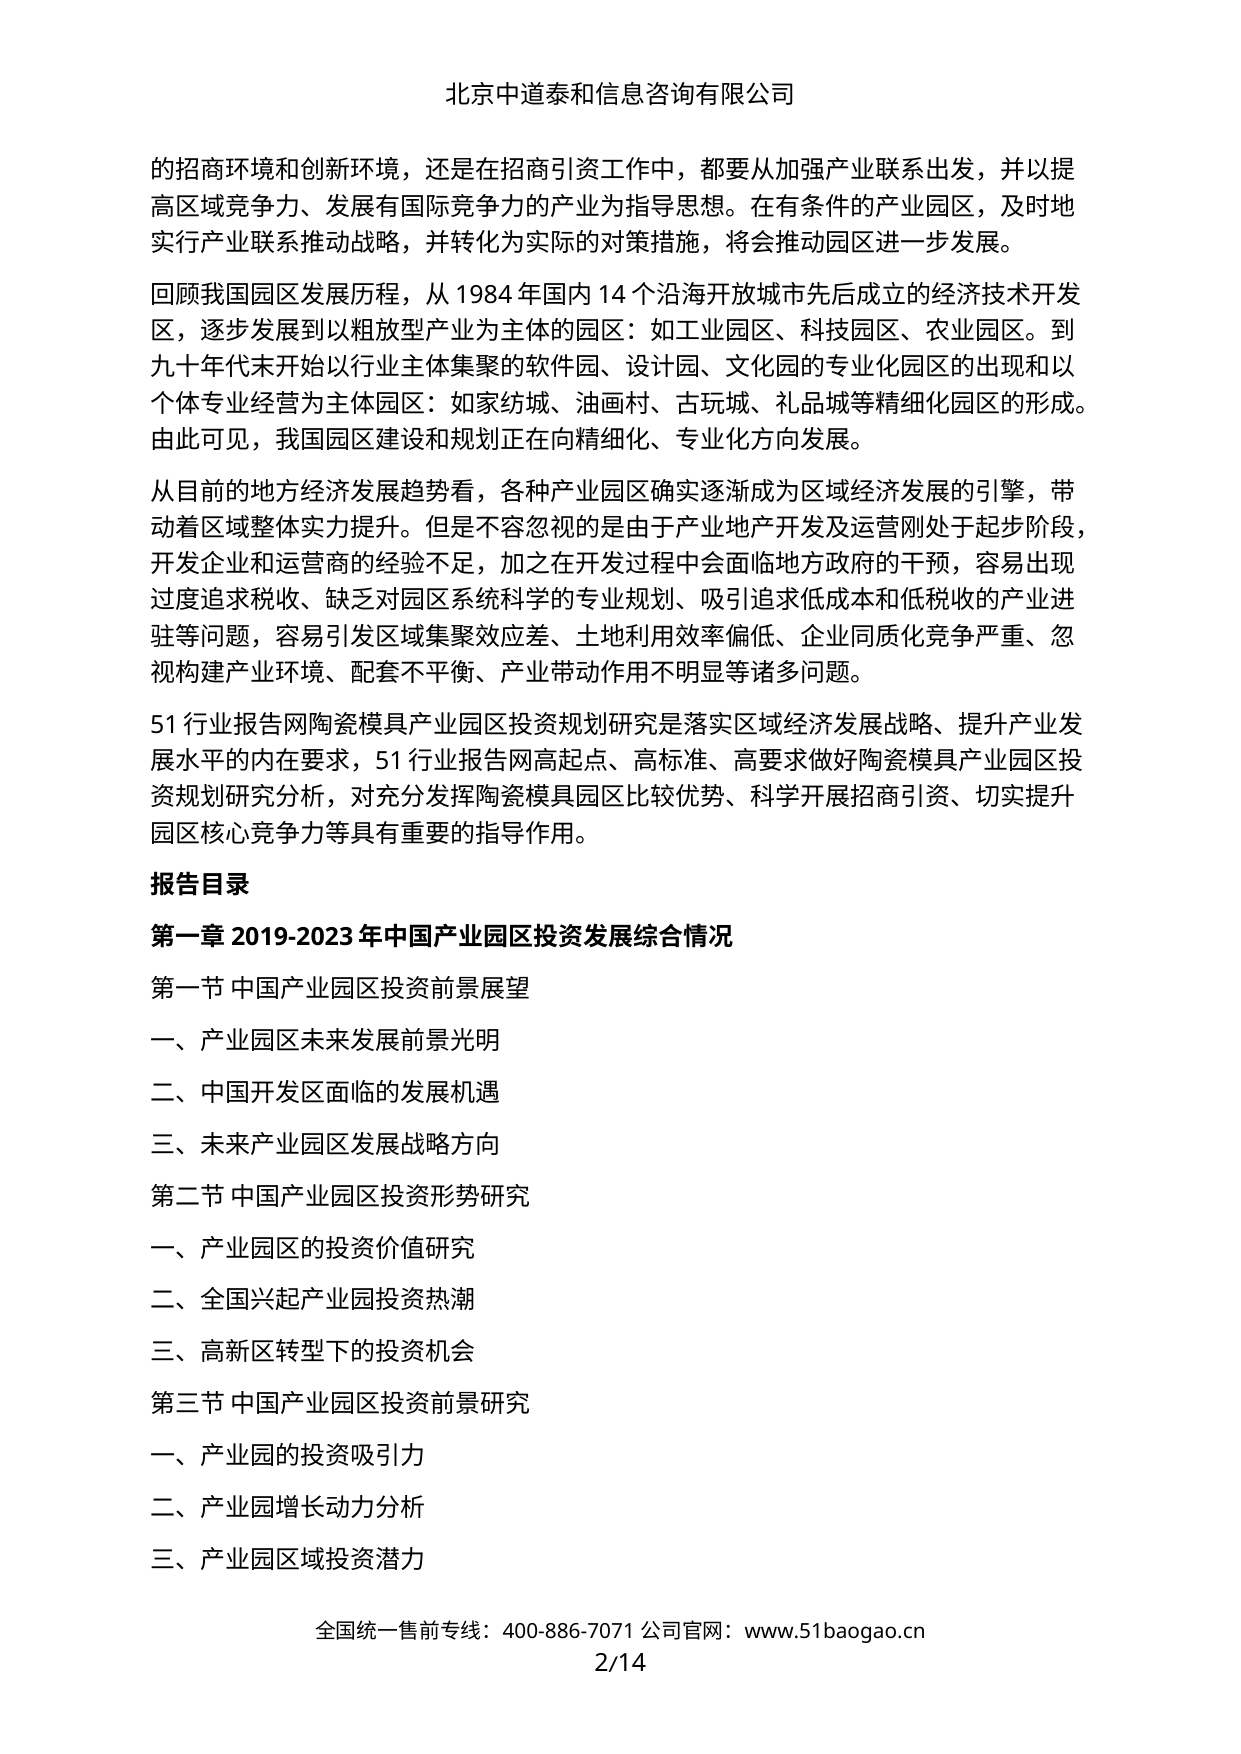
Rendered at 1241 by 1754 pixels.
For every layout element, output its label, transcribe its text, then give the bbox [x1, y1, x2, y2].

text 第一章 2019-2023年中国产业园区投资发展综合情况 [150, 917, 1090, 953]
text 二、中国开发区面临的发展机遇 [150, 1072, 1090, 1109]
text 第一节 中国产业园区投资前景展望 [150, 969, 1090, 1005]
text 第二节 中国产业园区投资形势研究 [150, 1176, 1090, 1212]
text 三、产业园区域投资潜力 [150, 1539, 1090, 1576]
text 三、高新区转型下的投资机会 [150, 1332, 1090, 1368]
text 报告目录 [150, 865, 1090, 901]
text 三、未来产业园区发展战略方向 [150, 1124, 1090, 1161]
text 51行业报告网陶瓷模具产业园区投资规划研究是落实区域经济发展战略、提升产业发展水平的内在要求，51行业报告网高起点、高标准、高要求做好陶瓷模具产业园区投资规划研究分析，对充分发挥陶瓷模具园区比较优势、科学开展招商引资、切实提升园区核心竞争力等具有重要的指导作用。 [150, 704, 1090, 849]
text 二、全国兴起产业园投资热潮 [150, 1280, 1090, 1316]
text 二、产业园增长动力分析 [150, 1487, 1090, 1524]
text 一、产业园区的投资价值研究 [150, 1228, 1090, 1264]
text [150, 150, 1090, 259]
text 回顾我国园区发展历程，从1984年国内14个沿海开放城市先后成立的经济技术开发区，逐步发展到以粗放型产业为主体的园区：如工业园区、科技园区、农业园区。到九十年代末开始以行业主体集聚的软件园、设计园、文化园的专业化园区的出现和以个体专业经营为主体园区：如家纺城、油画村、古玩城、礼品城等精细化园区的形成。由此可见，我国园区建设和规划正在向精细化、专业化方向发展。 [150, 274, 1090, 456]
text 一、产业园的投资吸引力 [150, 1436, 1090, 1472]
text 从目前的地方经济发展趋势看，各种产业园区确实逐渐成为区域经济发展的引擎，带动着区域整体实力提升。但是不容忽视的是由于产业地产开发及运营刚处于起步阶段，开发企业和运营商的经验不足，加之在开发过程中会面临地方政府的干预，容易出现过度追求税收、缺乏对园区系统科学的专业规划、吸引追求低成本和低税收的产业进驻等问题，容易引发区域集聚效应差、土地利用效率偏低、企业同质化竞争严重、忽视构建产业环境、配套不平衡、产业带动作用不明显等诸多问题。 [150, 471, 1090, 689]
text 一、产业园区未来发展前景光明 [150, 1021, 1090, 1057]
text 第三节 中国产业园区投资前景研究 [150, 1384, 1090, 1420]
